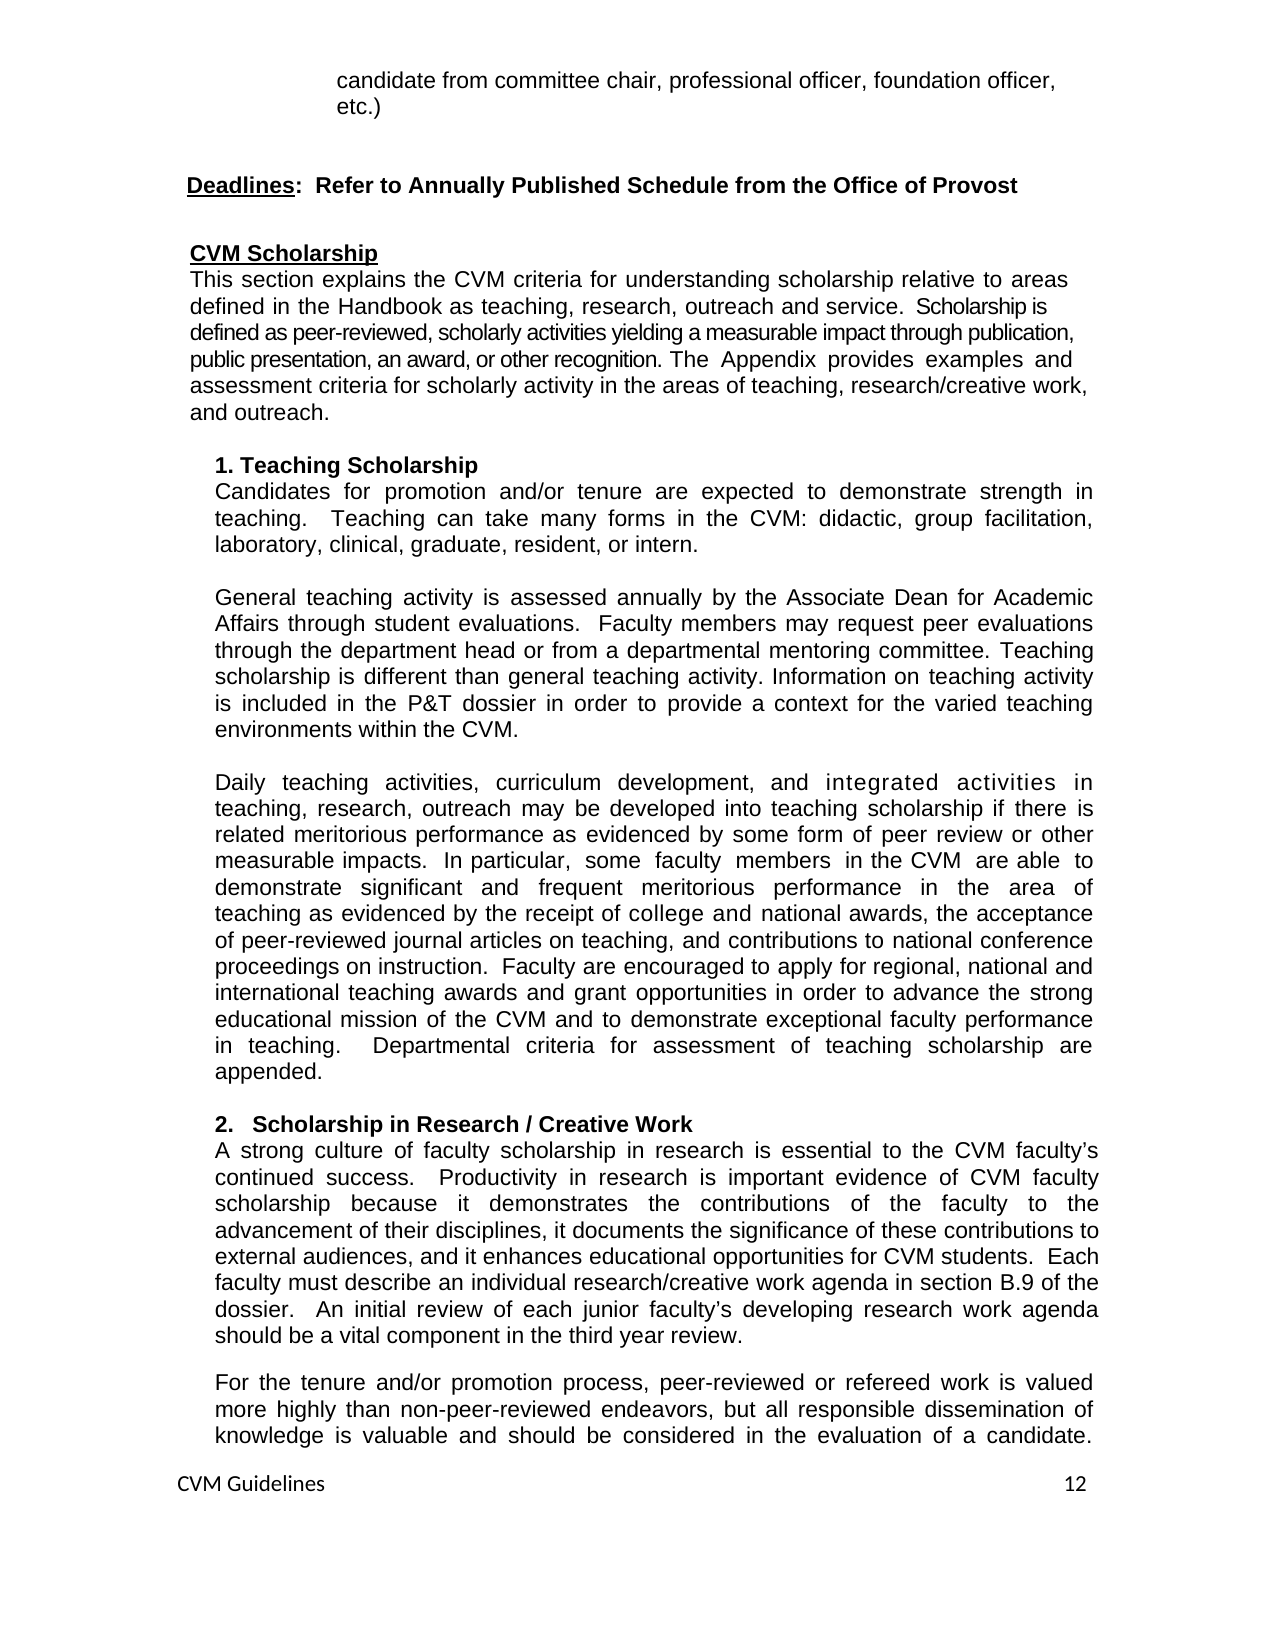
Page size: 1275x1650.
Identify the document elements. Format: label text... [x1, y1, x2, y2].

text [261, 67, 1093, 119]
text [214, 1369, 1093, 1448]
text A strong culture of faculty scholarship in research is essential to the CVM faculty’s continued success. Productivity in research is important evidence of CVM faculty scholarship because it demonstrates the contributions of the faculty to the advancement of their disciplines, it documents the significance of these contributions to external audiences, and it enhances educational opportunities for CVM students. Each faculty must describe an individual research/creative work agenda in section B.9 of the dossier. An initial review of each junior faculty’s developing research work agenda should be a vital component in the third year review. [214, 1137, 1100, 1348]
text Daily teaching activities, curriculum development, and integrated activities in teaching, research, outreach may be developed into teaching scholarship if there is related meritorious performance as evidenced by some form of peer review or other measurable impacts. In particular, some faculty members in the CVM are able to demonstrate significant and frequent meritorious performance in the area of teaching as evidenced by the receipt of college and national awards, the acceptance of peer-reviewed journal articles on teaching, and contributions to national conference proceedings on instruction. Faculty are encouraged to apply for regional, national and international teaching awards and grant opportunities in order to advance the strong educational mission of the CVM and to demonstrate exceptional faculty performance in teaching. Departmental criteria for assessment of teaching scholarship are appended. [214, 768, 1093, 1085]
text General teaching activity is assessed annually by the Associate Dean for Academic Affairs through student evaluations. Faculty members may request peer evaluations through the department head or from a departmental mentoring committee. Teaching scholarship is different than general teaching activity. Information on teaching activity is included in the P&T dossier in order to provide a context for the varied teaching environments within the CVM. [214, 584, 1094, 742]
text Deadlines: Refer to Annually Published Schedule from the Office of Provost [186, 172, 1102, 198]
text This section explains the CVM criteria for understanding scholarship relative to areas defined in the Handbook as teaching, research, outreach and service. Scholarship is defined as peer-reviewed, scholarly activities yielding a measurable impact through publication, public presentation, an award, or other recognition. The Appendix provides examples and assessment criteria for scholarly activity in the areas of teaching, research/creative work, and outreach. [189, 267, 1094, 425]
list Scholarship in Research / Creative Work [214, 1111, 1102, 1137]
text CVM Scholarship [189, 240, 431, 266]
text 1. Teaching Scholarship [214, 452, 1102, 478]
text Candidates for promotion and/or tenure are expected to demonstrate strength in teaching. Teaching can take many forms in the CVM: didactic, group facilitation, laboratory, clinical, graduate, resident, or intern. [214, 478, 1093, 558]
